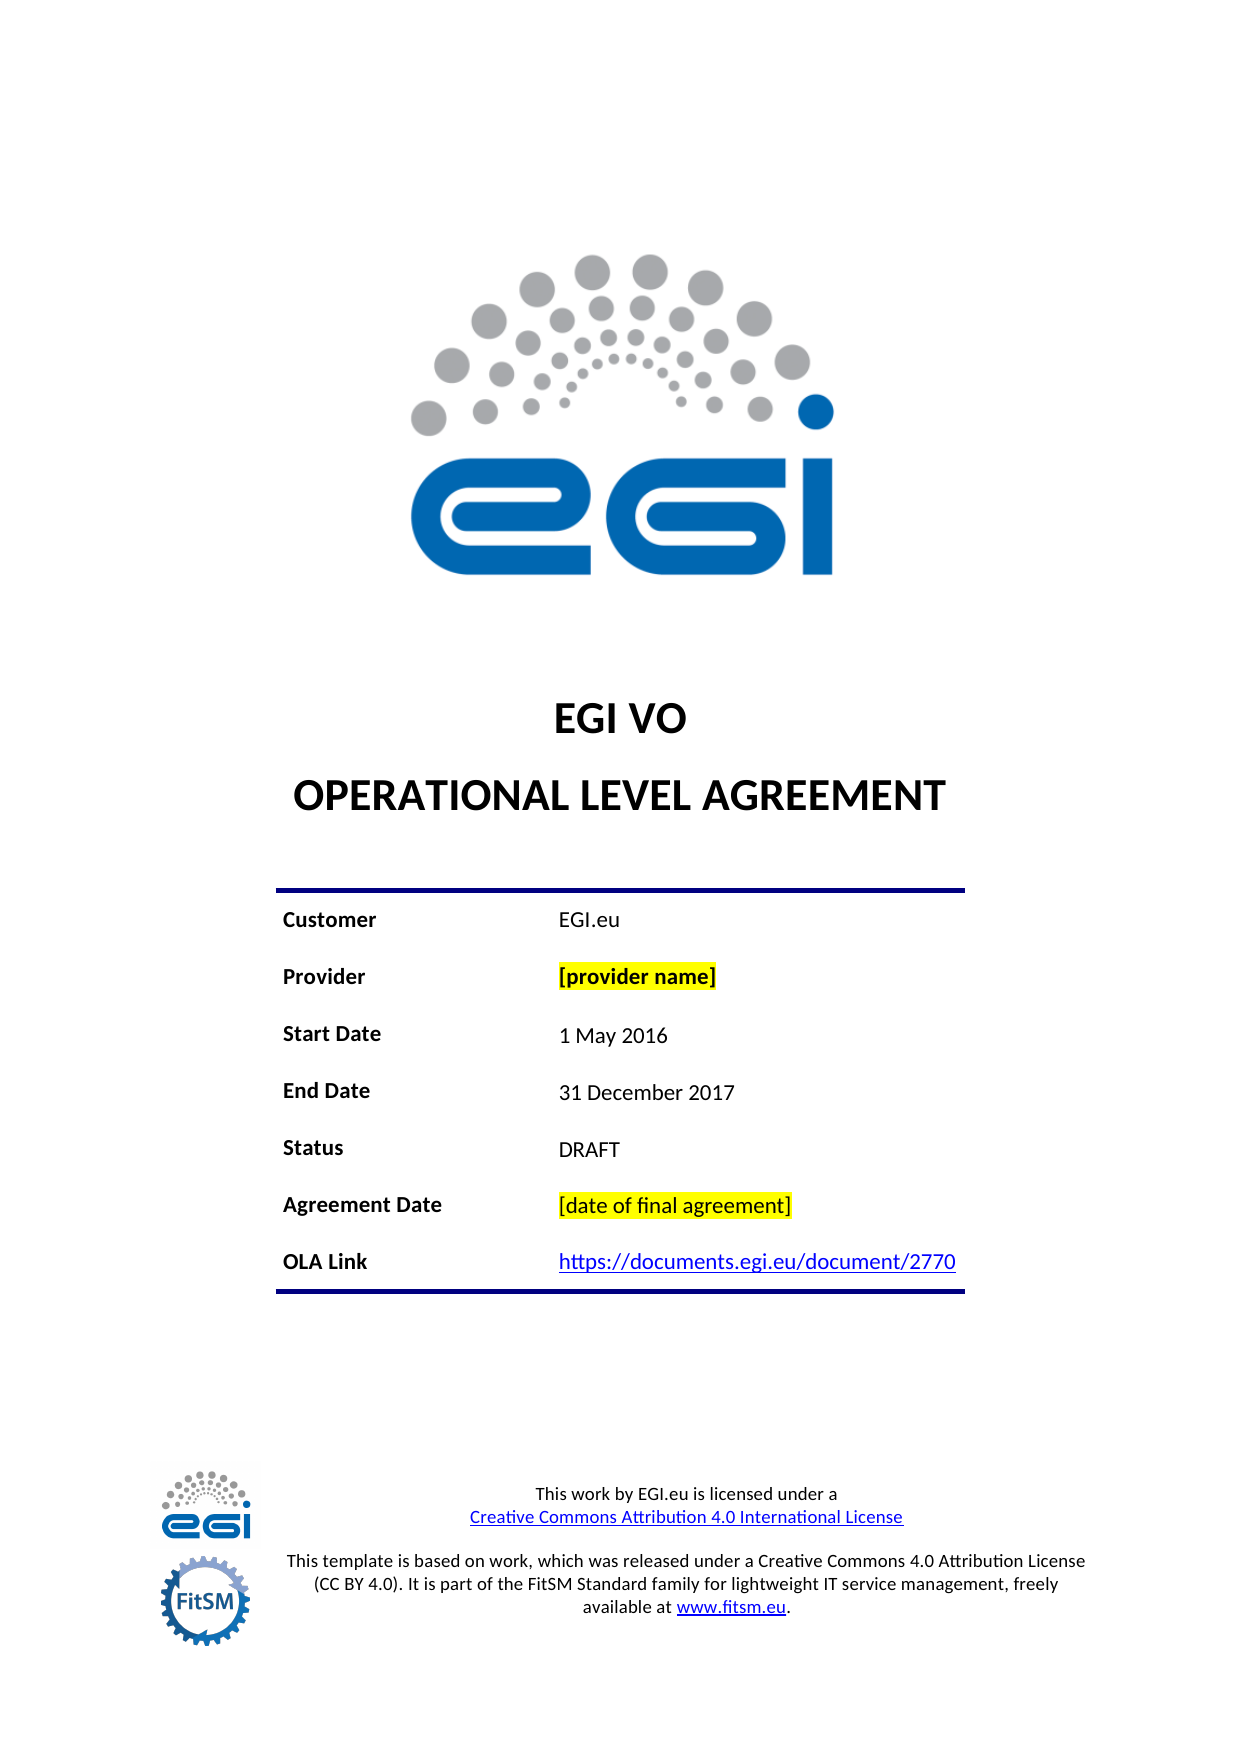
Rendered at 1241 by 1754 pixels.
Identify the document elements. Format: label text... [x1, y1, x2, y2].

table_cell 31 December 2017 [551, 1064, 964, 1120]
table_cell https://documents.egi.eu/document/2770 [551, 1234, 964, 1289]
table_cell OLA Link [276, 1234, 551, 1289]
table_header EGI.eu [551, 893, 964, 950]
table_cell End Date [276, 1064, 551, 1120]
picture [150, 1461, 261, 1549]
table_cell Status [276, 1120, 551, 1177]
picture [161, 1556, 250, 1646]
text OPERATIONAL LEVEL AGREEMENT [150, 766, 1090, 822]
table_cell [provider name] [551, 950, 964, 1007]
text EGI VO [150, 689, 1090, 745]
picture [355, 206, 886, 628]
table_cell Start Date [276, 1007, 551, 1063]
table_cell 1 May 2016 [551, 1007, 964, 1063]
table_cell Agreement Date [276, 1177, 551, 1234]
table_cell DRAFT [551, 1120, 964, 1177]
table_header Customer [276, 893, 551, 950]
table_cell [date of final agreement] [551, 1177, 964, 1234]
table_cell Provider [276, 950, 551, 1007]
